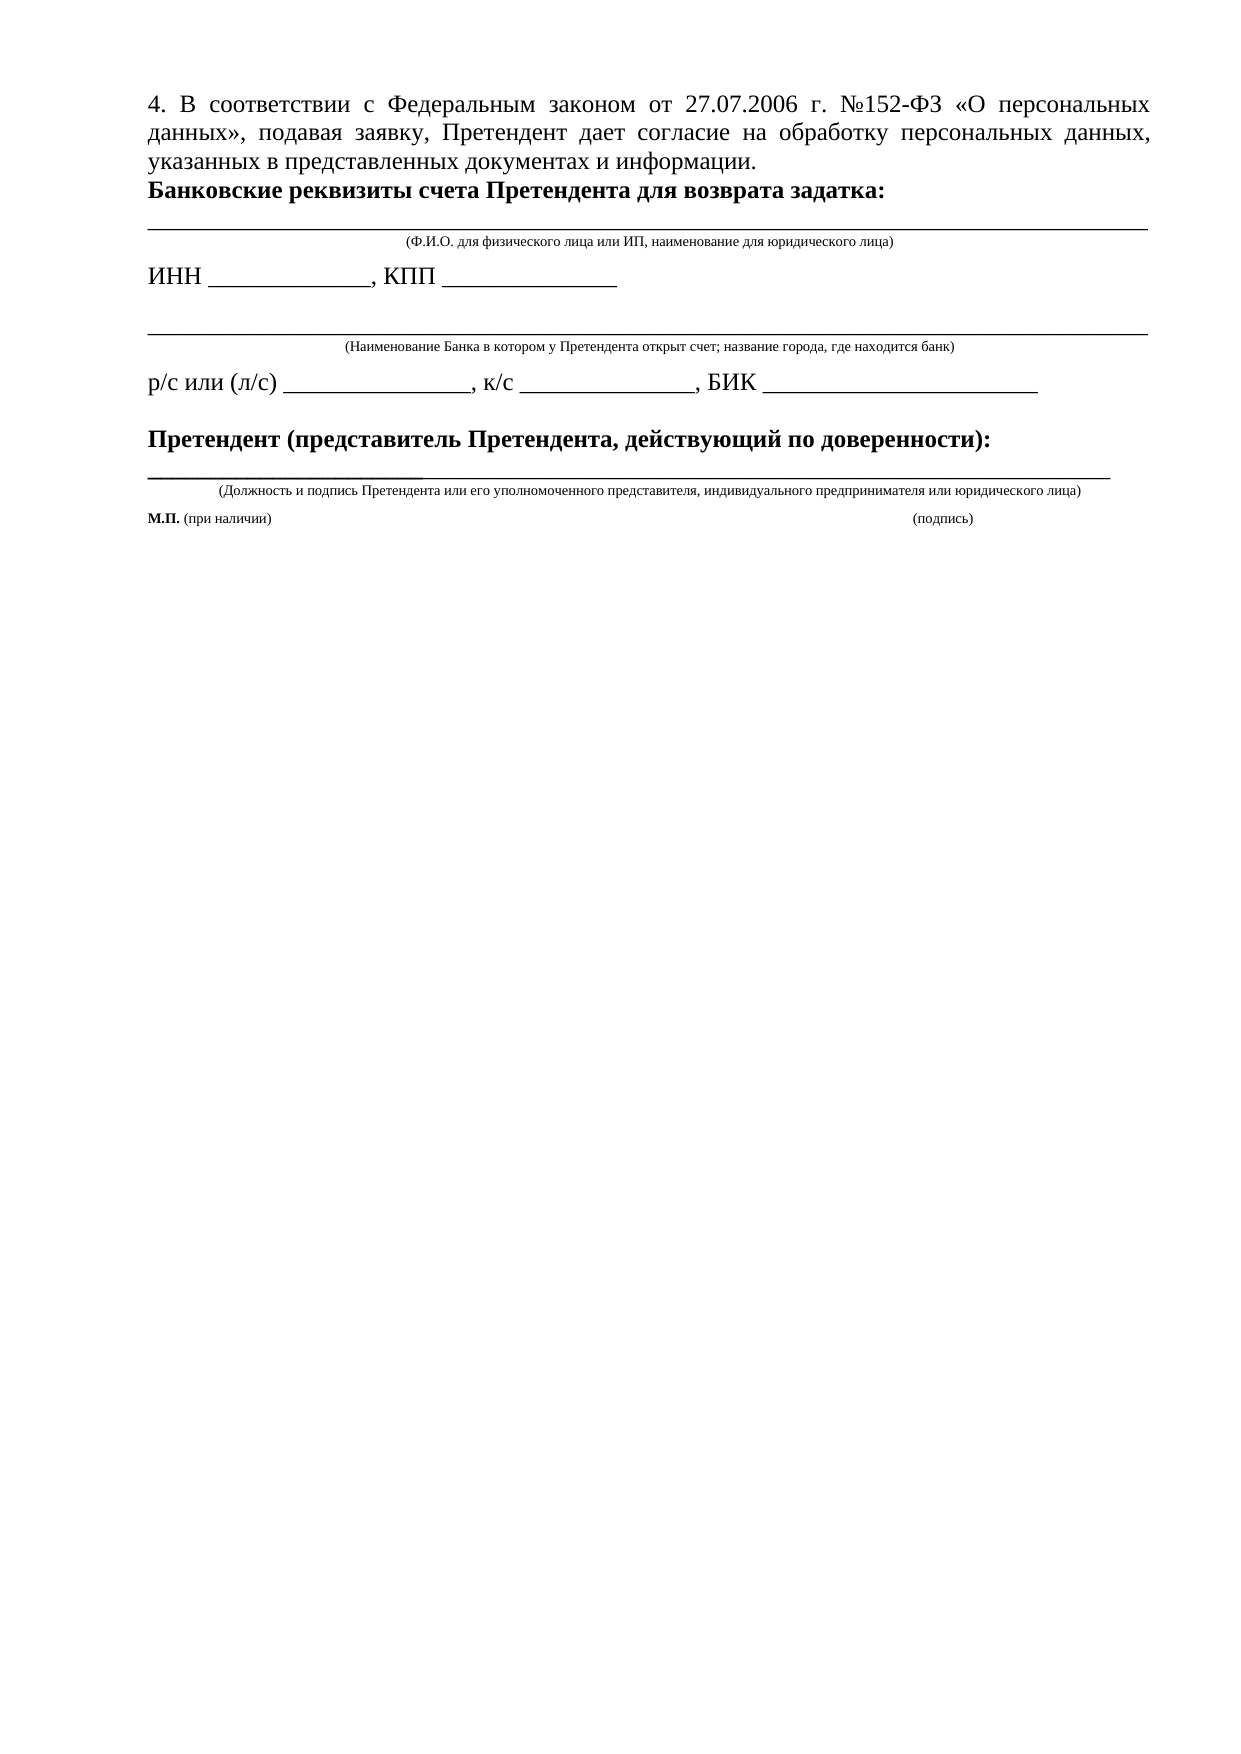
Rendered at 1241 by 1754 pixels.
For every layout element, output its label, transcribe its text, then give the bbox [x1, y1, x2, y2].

text 4. В соответствии с Федеральным законом от 27.07.2006 г. №152-ФЗ «О персональных данных», подавая заявку, Претендент дает согласие на обработку персональных данных, указанных в представленных документах и информации. [148, 89, 1152, 175]
text (Наименование Банка в котором у Претендента открыт счет; название города, где находится банк) [148, 338, 1152, 367]
text М.П. (при наличии) (подпись) [148, 510, 1152, 539]
text Претендент (представитель Претендента, действующий по доверенности): _____________________________________________________________________________ [148, 424, 1152, 482]
text (Ф.И.О. для физического лица или ИП, наименование для юридического лица) [148, 232, 1152, 261]
text ________________________________________________________________________________ [148, 204, 1152, 232]
text ИНН _____________, КПП ______________ [148, 261, 1152, 290]
text (Должность и подпись Претендента или его уполномоченного представителя, индивидуального предпринимателя или юридического лица) [148, 482, 1152, 510]
text ________________________________________________________________________________ [148, 309, 1152, 338]
text р/с или (л/с) _______________, к/с ______________, БИК ______________________ [148, 367, 1152, 395]
text Банковские реквизиты счета Претендента для возврата задатка: [148, 175, 1152, 204]
